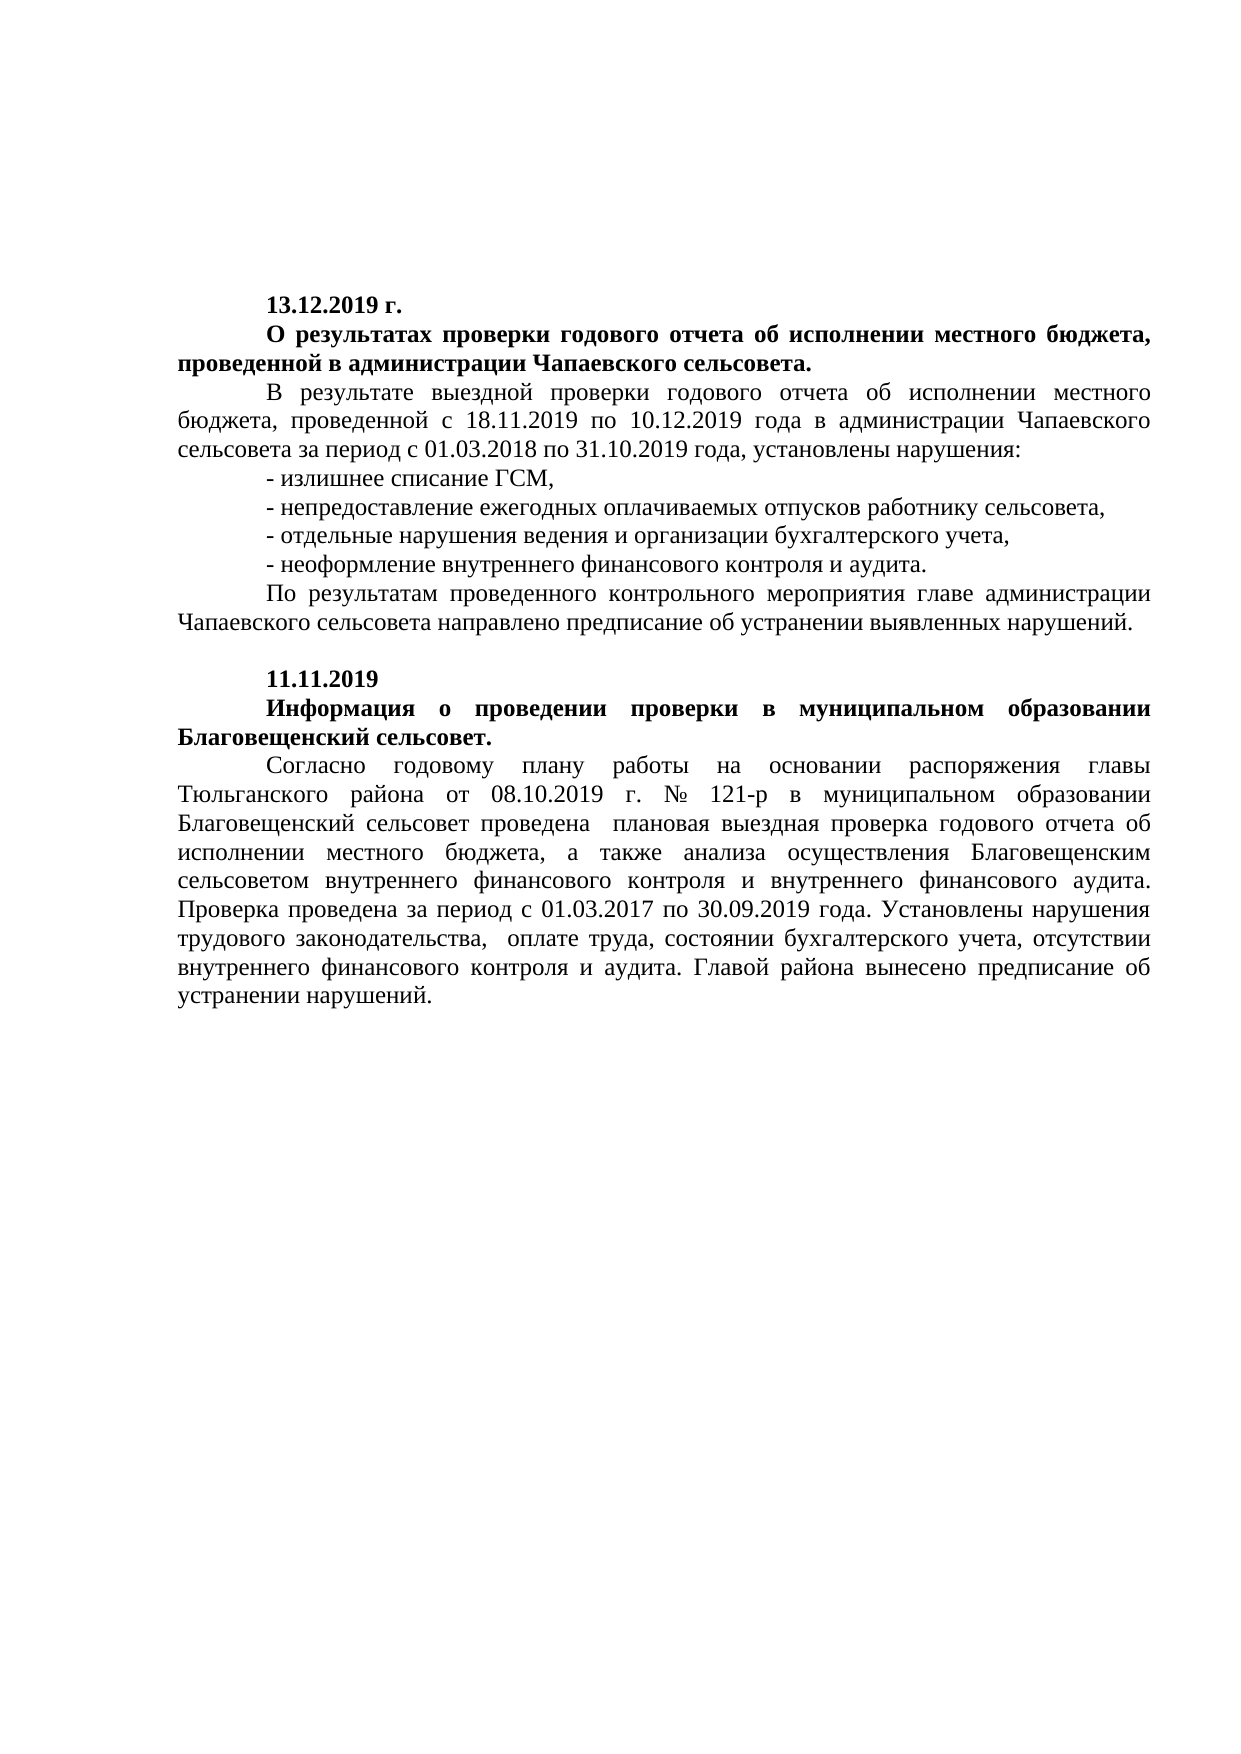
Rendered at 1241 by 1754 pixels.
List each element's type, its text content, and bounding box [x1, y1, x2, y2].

text - отдельные нарушения ведения и организации бухгалтерского учета, [177, 521, 1152, 549]
text По результатам проведенного контрольного мероприятия главе администрации Чапаевского сельсовета направлено предписание об устранении выявленных нарушений. [177, 578, 1152, 636]
text - излишнее списание ГСМ, [177, 463, 1152, 492]
text Информация о проведении проверки в муниципальном образовании Благовещенский сельсовет. [177, 693, 1152, 751]
text В результате выездной проверки годового отчета об исполнении местного бюджета, проведенной с 18.11.2019 по 10.12.2019 года в администрации Чапаевского сельсовета за период с 01.03.2018 по 31.10.2019 года, установлены нарушения: [177, 377, 1152, 463]
text О результатах проверки годового отчета об исполнении местного бюджета, проведенной в администрации Чапаевского сельсовета. [177, 319, 1152, 377]
text Согласно годовому плану работы на основании распоряжения главы Тюльганского района от 08.10.2019 г. № 121-р в муниципальном образовании Благовещенский сельсовет проведена плановая выездная проверка годового отчета об исполнении местного бюджета, а также анализа осуществления Благовещенским сельсоветом внутреннего финансового контроля и внутреннего финансового аудита. Проверка проведена за период с 01.03.2017 по 30.09.2019 года. Установлены нарушения трудового законодательства, оплате труда, состоянии бухгалтерского учета, отсутствии внутреннего финансового контроля и аудита. Главой района вынесено предписание об устранении нарушений. [177, 751, 1152, 1009]
text 13.12.2019 г. [177, 291, 1152, 319]
text - непредоставление ежегодных оплачиваемых отпусков работнику сельсовета, [177, 492, 1152, 521]
text - неоформление внутреннего финансового контроля и аудита. [177, 549, 1152, 578]
text 11.11.2019 [177, 664, 1152, 693]
